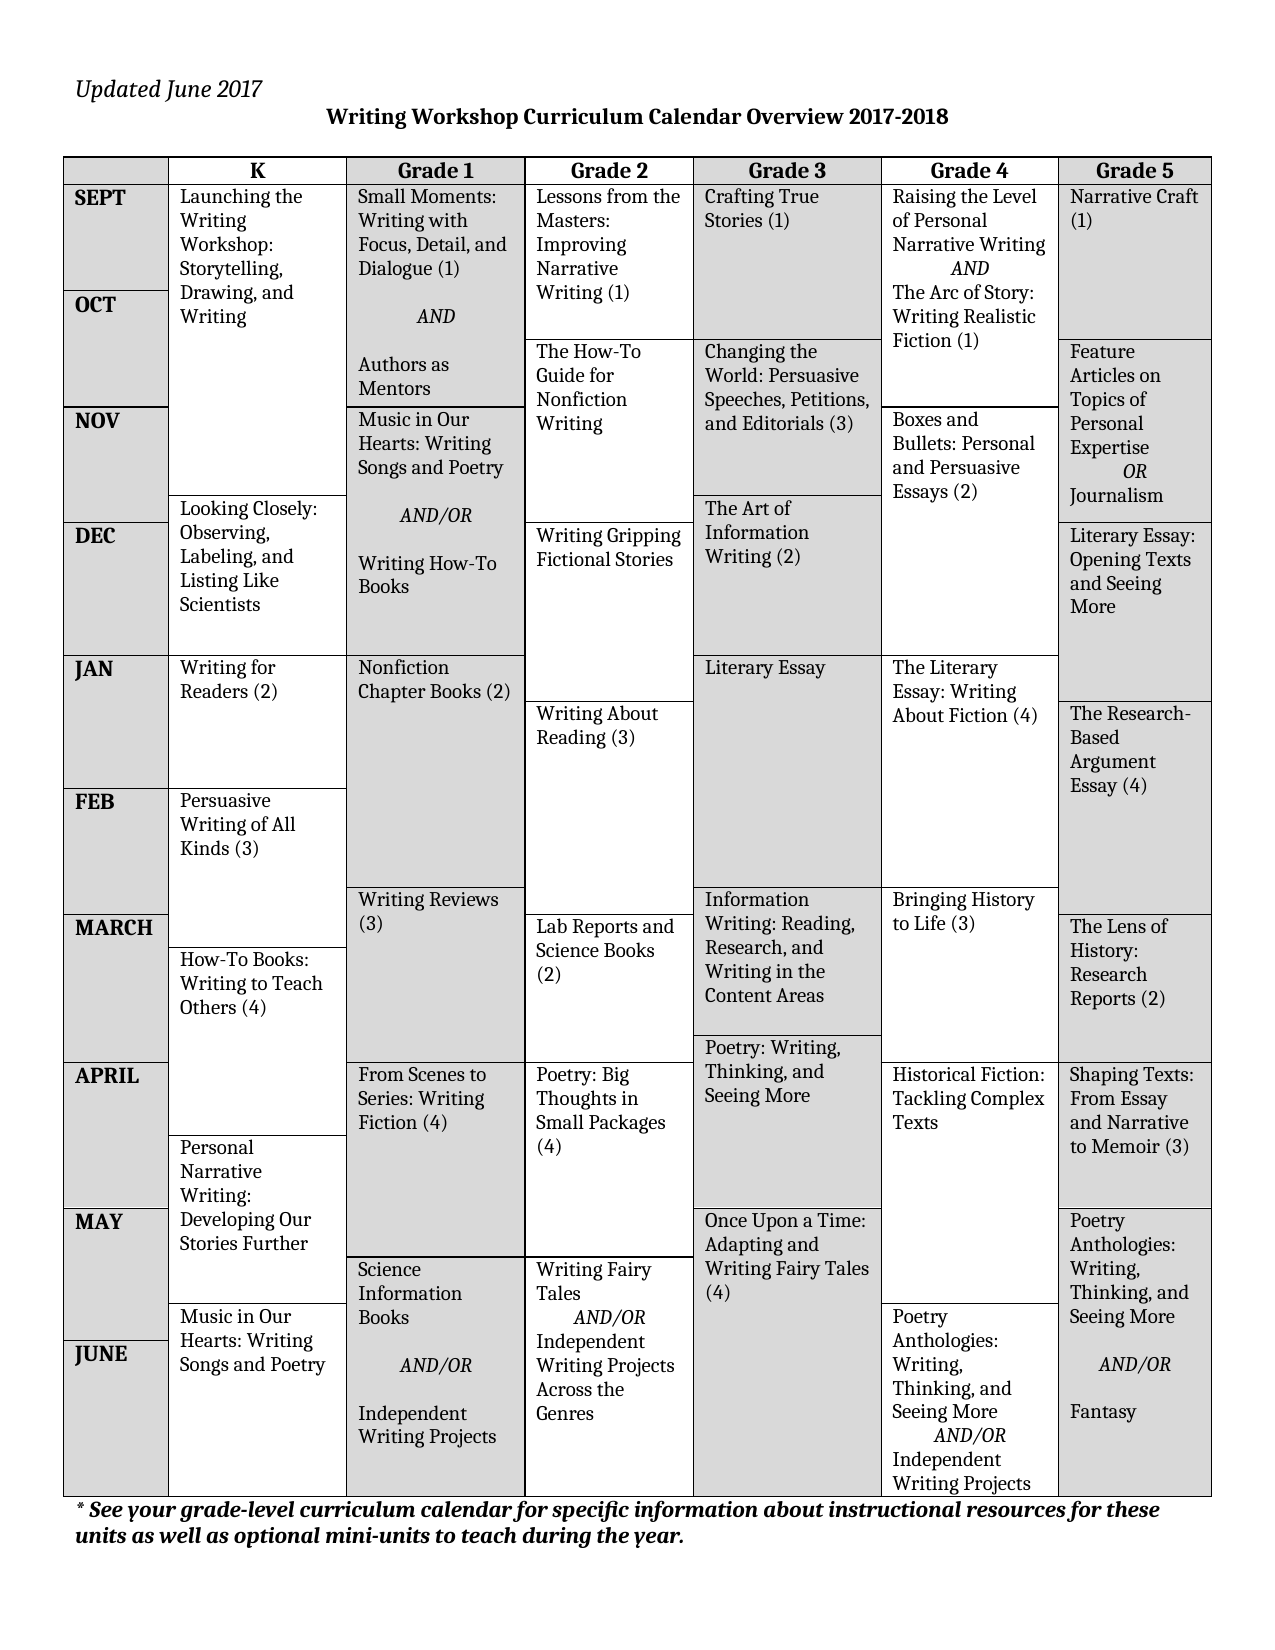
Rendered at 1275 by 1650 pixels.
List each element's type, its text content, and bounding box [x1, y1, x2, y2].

table_cell Information Writing: Reading, Research, and Writing in the Content Areas [694, 888, 881, 1035]
table_cell Writing Gripping Fictional Stories [526, 523, 693, 701]
table_cell Feature Articles on Topics of Personal Expertise OR Journalism [1059, 340, 1211, 522]
table_cell Personal Narrative Writing: Developing Our Stories Further [169, 1136, 346, 1303]
table_cell From Scenes to Series: Writing Fiction (4) [347, 1063, 524, 1256]
table_cell OCT [64, 291, 168, 406]
table_cell MARCH [64, 915, 168, 1062]
table_cell Writing Fairy Tales AND/OR Independent Writing Projects Across the Genres [526, 1258, 693, 1496]
table_cell The Literary Essay: Writing About Fiction (4) [882, 656, 1058, 887]
table_cell FEB [64, 789, 168, 914]
table_cell SEPT [64, 185, 168, 290]
table_cell Changing the World: Persuasive Speeches, Petitions, and Editorials (3) [694, 340, 881, 495]
table_cell Poetry Anthologies: Writing, Thinking, and Seeing More AND/OR Independent Writing Projects [882, 1304, 1058, 1496]
table_cell Shaping Texts: From Essay and Narrative to Memoir (3) [1059, 1063, 1211, 1207]
text * See your grade-level curriculum calendar for specific information about instructional resources for these units as well as optional mini-units to teach during the year. [75, 1497, 1200, 1550]
table_cell Writing Reviews (3) [347, 888, 524, 1062]
table_cell Looking Closely: Observing, Labeling, and Listing Like Scientists [169, 496, 346, 655]
table_cell How-To Books: Writing to Teach Others (4) [169, 948, 346, 1134]
table_cell Crafting True Stories (1) [694, 185, 881, 339]
text Writing Workshop Curriculum Calendar Overview 2017-2018 [75, 104, 1200, 130]
table_cell Historical Fiction: Tackling Complex Texts [882, 1063, 1058, 1303]
table_cell Persuasive Writing of All Kinds (3) [169, 789, 346, 947]
table_cell Bringing History to Life (3) [882, 888, 1058, 1062]
table_cell Raising the Level of Personal Narrative Writing AND The Arc of Story: Writing Realistic Fiction (1) [882, 185, 1058, 406]
table_cell The Art of Information Writing (2) [694, 496, 881, 655]
table_cell Nonfiction Chapter Books (2) [347, 656, 524, 887]
table_header Grade 4 [882, 158, 1058, 184]
table_cell The How-To Guide for Nonfiction Writing [526, 340, 693, 522]
table_cell Narrative Craft (1) [1059, 185, 1211, 339]
table_header K [169, 158, 346, 184]
table_header Grade 1 [347, 158, 524, 184]
table_cell JUNE [64, 1341, 168, 1496]
table_cell APRIL [64, 1063, 168, 1207]
table_cell Lessons from the Masters: Improving Narrative Writing (1) [526, 185, 693, 339]
table_cell JAN [64, 656, 168, 788]
table_cell DEC [64, 523, 168, 655]
table_header Grade 3 [694, 158, 881, 184]
table_header [64, 158, 168, 184]
table_cell Once Upon a Time: Adapting and Writing Fairy Tales (4) [694, 1209, 881, 1496]
table_cell Writing for Readers (2) [169, 656, 346, 788]
table_cell Science Information Books AND/OR Independent Writing Projects [347, 1258, 524, 1496]
table_cell The Research-Based Argument Essay (4) [1059, 702, 1211, 914]
table_cell MAY [64, 1209, 168, 1340]
table_cell Literary Essay: Opening Texts and Seeing More [1059, 523, 1211, 701]
table_cell Launching the Writing Workshop: Storytelling, Drawing, and Writing [169, 185, 346, 495]
table_cell Music in Our Hearts: Writing Songs and Poetry [169, 1304, 346, 1496]
table_cell Writing About Reading (3) [526, 702, 693, 914]
table_cell Poetry Anthologies: Writing, Thinking, and Seeing More AND/OR Fantasy [1059, 1209, 1211, 1496]
table_header Grade 5 [1059, 158, 1211, 184]
table_cell Poetry: Big Thoughts in Small Packages (4) [526, 1063, 693, 1256]
table_cell Music in Our Hearts: Writing Songs and Poetry AND/OR Writing How-To Books [347, 408, 524, 655]
table_cell Boxes and Bullets: Personal and Persuasive Essays (2) [882, 408, 1058, 655]
table_cell The Lens of History: Research Reports (2) [1059, 915, 1211, 1062]
table_cell Lab Reports and Science Books (2) [526, 915, 693, 1062]
table_cell NOV [64, 408, 168, 522]
table_cell Literary Essay [694, 656, 881, 887]
table_header Grade 2 [526, 158, 693, 184]
table_cell Poetry: Writing, Thinking, and Seeing More [694, 1036, 881, 1207]
table_cell Small Moments: Writing with Focus, Detail, and Dialogue (1) AND Authors as Mentors [347, 185, 524, 406]
